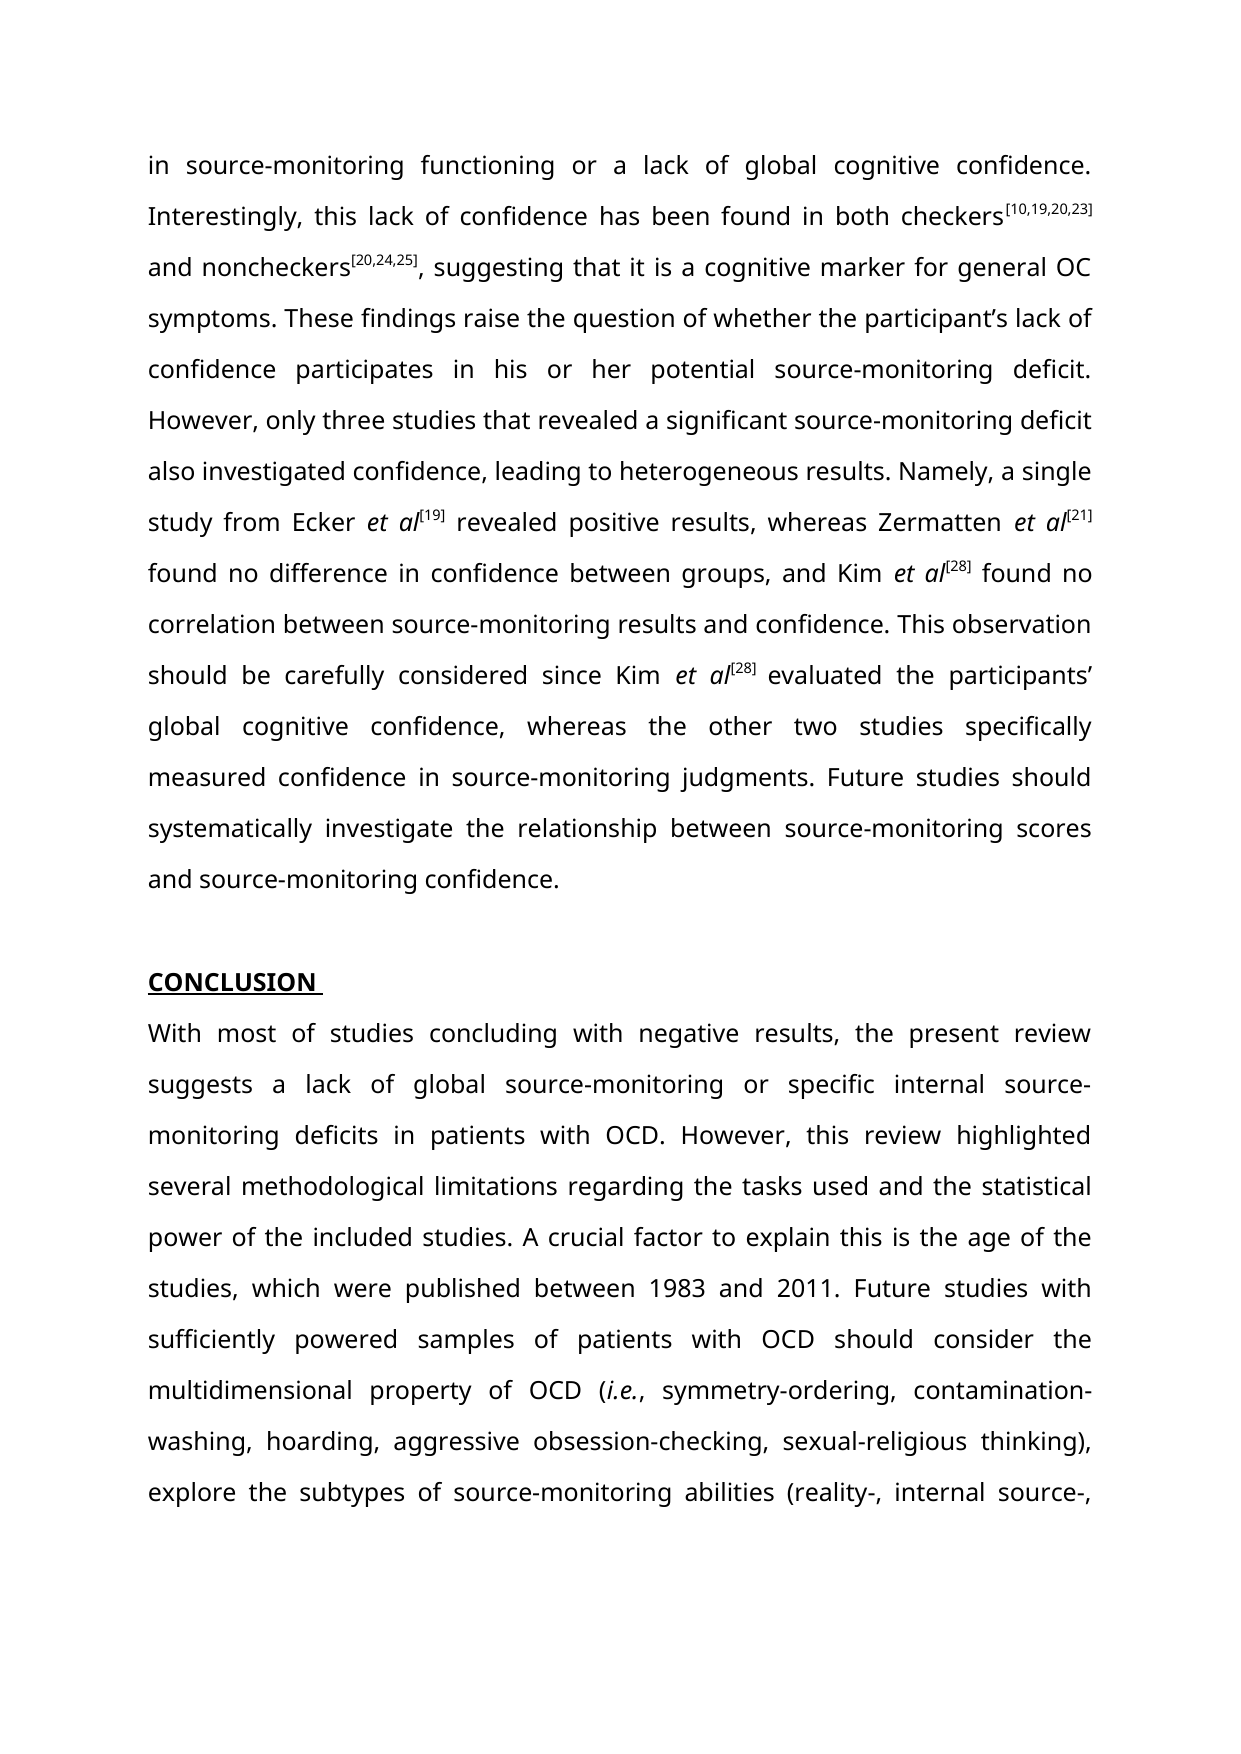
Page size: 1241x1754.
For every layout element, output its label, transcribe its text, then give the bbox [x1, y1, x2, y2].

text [148, 148, 1093, 896]
text CONCLUSION [148, 964, 1093, 998]
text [148, 1015, 1093, 1509]
